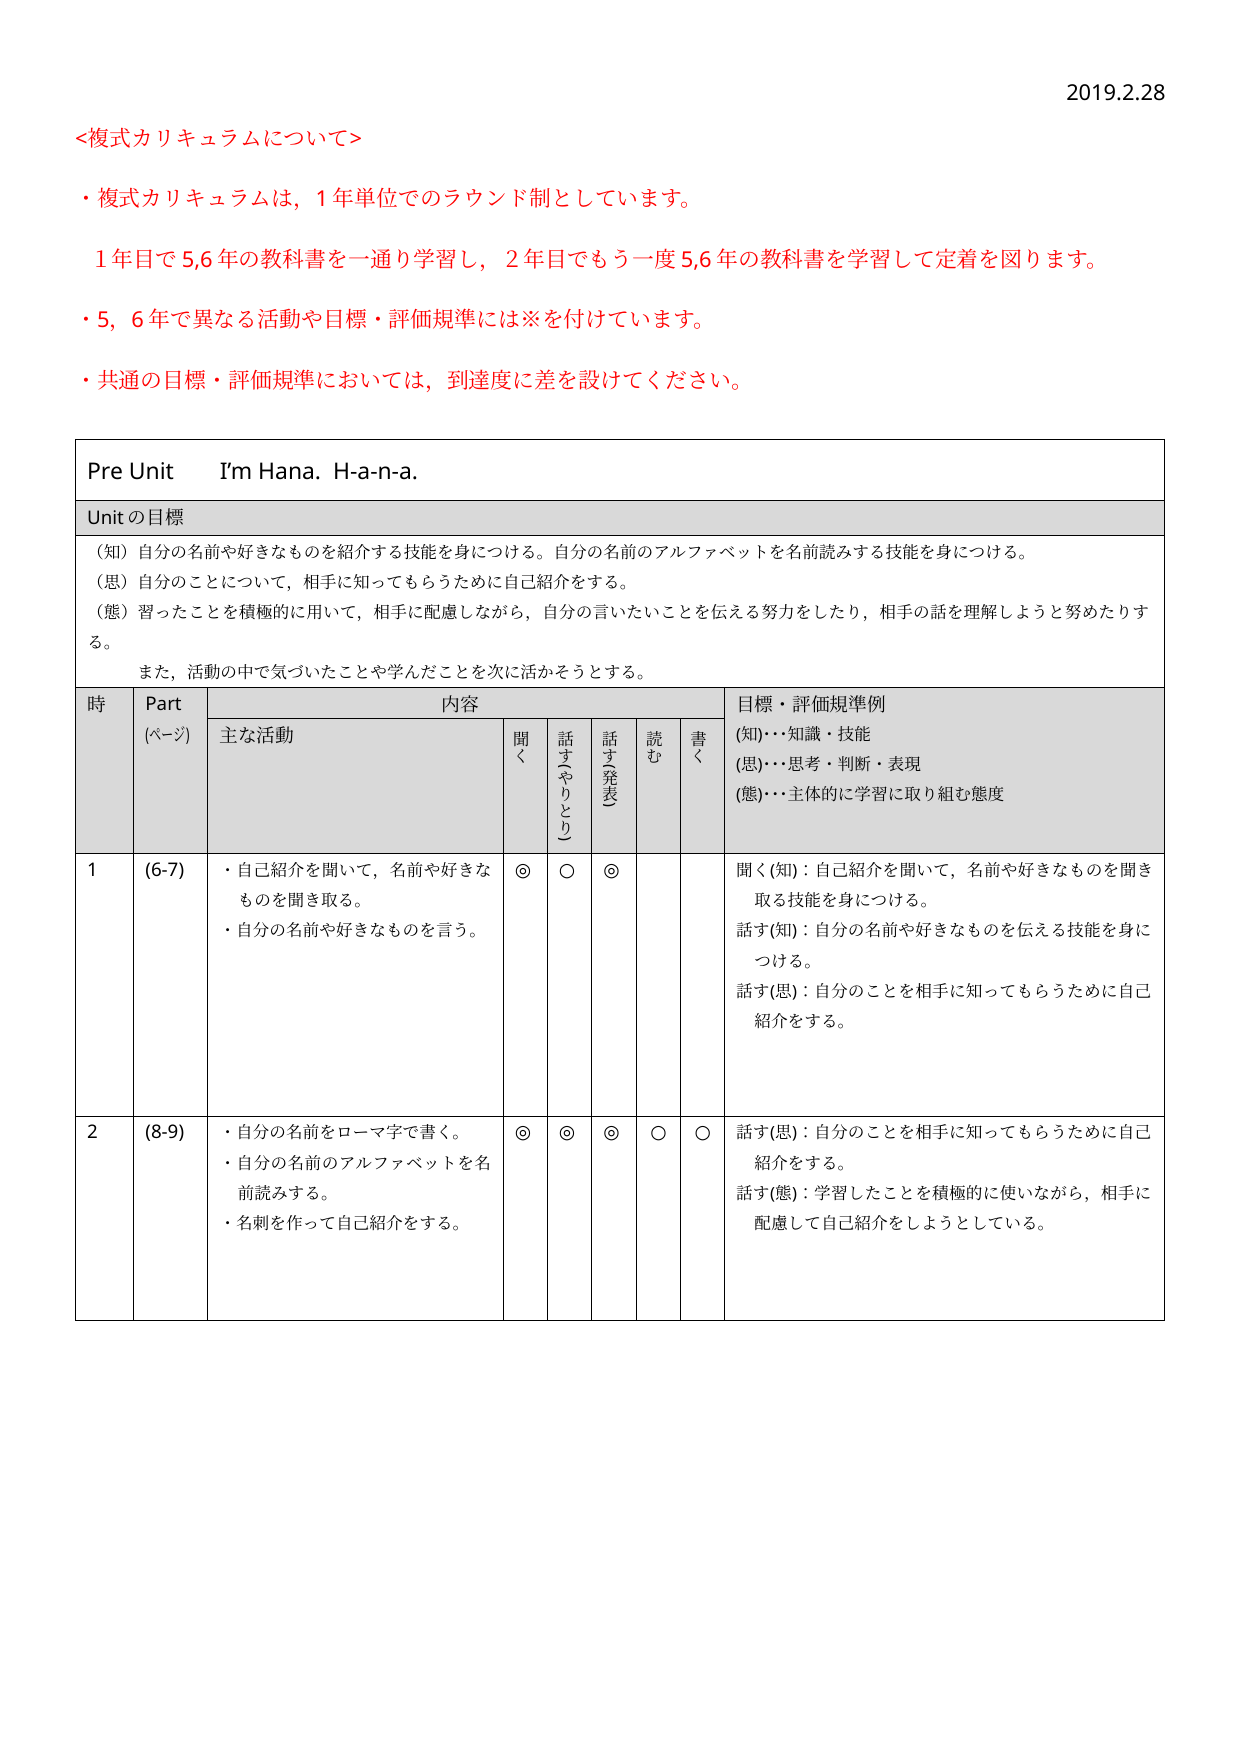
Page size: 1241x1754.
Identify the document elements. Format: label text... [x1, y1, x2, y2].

table_cell 内容 [208, 688, 724, 718]
table_cell ・自分の名前をローマ字で書く。 ・自分の名前のアルファベットを名前読みする。 ・名刺を作って自己紹介をする。 [208, 1117, 503, 1320]
table_cell 話す(思)：自分のことを相手に知ってもらうために自己紹介をする。 話す(態)：学習したことを積極的に使いながら，相手に配慮して自己紹介をしようとしている。 [725, 1117, 1164, 1320]
table_cell ○ [681, 1117, 724, 1320]
table_cell ◎ [504, 1117, 547, 1320]
table_cell ○ [637, 1117, 680, 1320]
table_cell 聞く [504, 719, 547, 853]
table_cell [681, 854, 724, 1116]
table_cell ◎ [592, 854, 636, 1116]
text <複式カリキュラムについて> [75, 107, 1165, 167]
text １年目で5,6年の教科書を一通り学習し，２年目でもう一度5,6年の教科書を学習して定着を図ります。 [75, 227, 1165, 288]
table_cell [637, 854, 680, 1116]
table_header Pre Unit I’m Hana. H-a-n-a. [76, 440, 1164, 500]
table_cell 1 [76, 854, 133, 1116]
table_cell 聞く(知)：自己紹介を聞いて，名前や好きなものを聞き取る技能を身につける。 話す(知)：自分の名前や好きなものを伝える技能を身につける。 話す(思)：自分のことを相手に知ってもらうために自己紹介をする。 [725, 854, 1164, 1116]
table_cell (6-7) [134, 854, 207, 1116]
table_cell 話す(発表) [592, 719, 636, 853]
text ・複式カリキュラムは，1年単位でのラウンド制としています。 [75, 167, 1165, 227]
text 2019.2.28 [75, 76, 1165, 107]
table_cell Part (ページ) [134, 688, 207, 853]
table_cell ◎ [592, 1117, 636, 1320]
table_cell 2 [76, 1117, 133, 1320]
table_cell （知）自分の名前や好きなものを紹介する技能を身につける。自分の名前のアルファベットを名前読みする技能を身につける。 （思）自分のことについて，相手に知ってもらうために自己紹介をする。 （態）習ったことを積極的に用いて，相手に配慮しながら，自分の言いたいことを伝える努力をしたり，相手の話を理解しようと努めたりする。 また，活動の中で気づいたことや学んだことを次に活かそうとする。 [76, 536, 1164, 687]
table_cell (8-9) [134, 1117, 207, 1320]
table_cell 読む [637, 719, 680, 853]
text ・共通の目標・評価規準においては，到達度に差を設けてください。 [75, 348, 1165, 409]
table_cell ◎ [504, 854, 547, 1116]
table_cell 時 [76, 688, 133, 853]
table_cell 書く [681, 719, 724, 853]
table_cell 主な活動 [208, 719, 503, 853]
table_cell 話す(やりとり) [548, 719, 591, 853]
table_cell 目標・評価規準例 (知)･･･知識・技能 (思)･･･思考・判断・表現 (態)･･･主体的に学習に取り組む態度 [725, 688, 1164, 853]
table_cell ○ [548, 854, 591, 1116]
text ・5，6年で異なる活動や目標・評価規準には※を付けています。 [75, 288, 1165, 348]
table_cell ◎ [548, 1117, 591, 1320]
table_cell ・自己紹介を聞いて，名前や好きなものを聞き取る。 ・自分の名前や好きなものを言う。 [208, 854, 503, 1116]
table_cell Unitの目標 [76, 501, 1164, 535]
